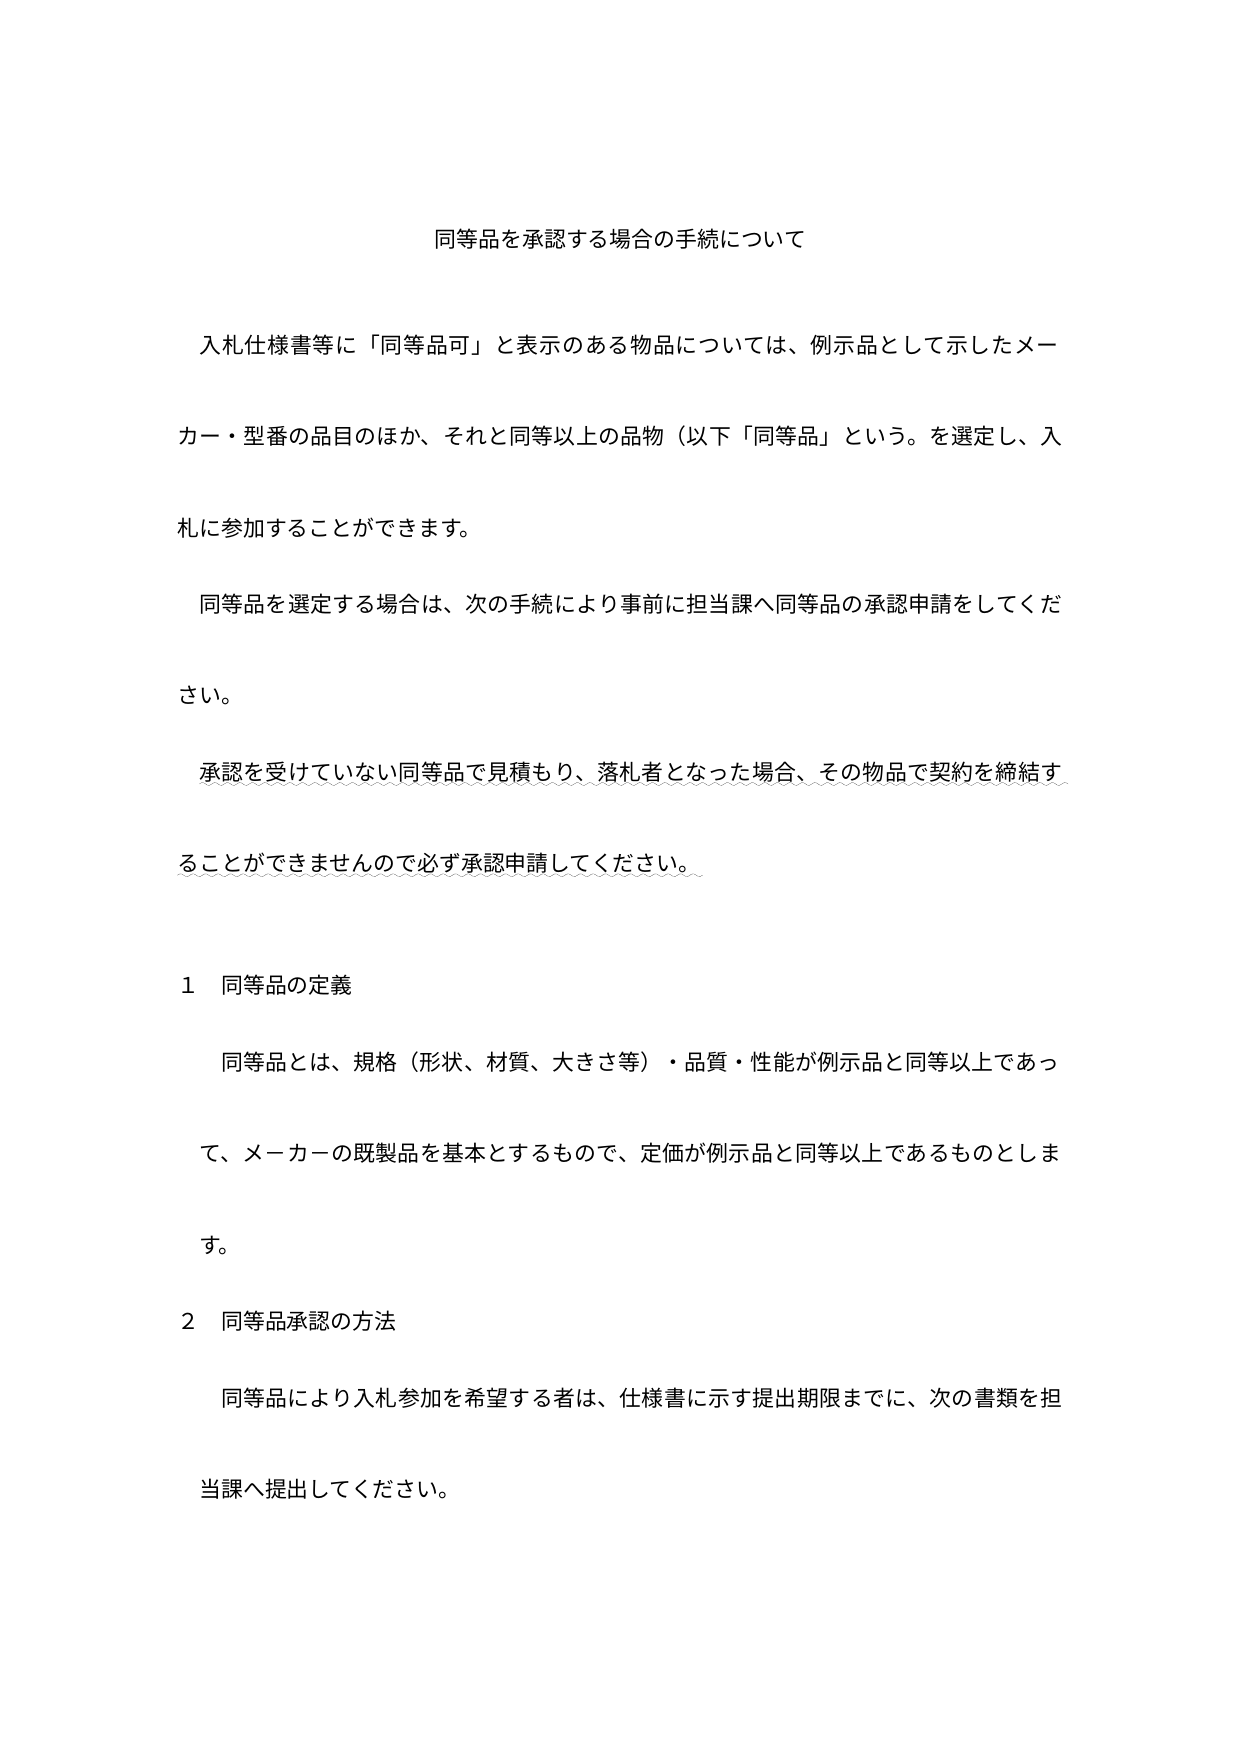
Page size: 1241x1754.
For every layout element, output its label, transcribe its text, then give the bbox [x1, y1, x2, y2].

text 入札仕様書等に「同等品可」と表示のある物品については、例示品として示したメーカー・型番の品目のほか、それと同等以上の品物（以下「同等品」という。を選定し、入札に参加することができます。 [177, 313, 1063, 557]
subtitle ２ 同等品承認の方法 [177, 1290, 1063, 1351]
subtitle １ 同等品の定義 [177, 954, 1063, 1015]
text 同等品を選定する場合は、次の手続により事前に担当課へ同等品の承認申請をしてください。 [177, 573, 1063, 725]
subtitle 同等品を承認する場合の手続について [177, 207, 1063, 268]
text 同等品とは、規格（形状、材質、大きさ等）・品質・性能が例示品と同等以上であって、メ－カ－の既製品を基本とするもので、定価が例示品と同等以上であるものとします。 [199, 1031, 1063, 1274]
text 同等品により入札参加を希望する者は、仕様書に示す提出期限までに、次の書類を担当課へ提出してください。 [199, 1366, 1063, 1518]
text 承認を受けていない同等品で見積もり、落札者となった場合、その物品で契約を締結することができませんので必ず承認申請してください。 [177, 741, 1063, 893]
